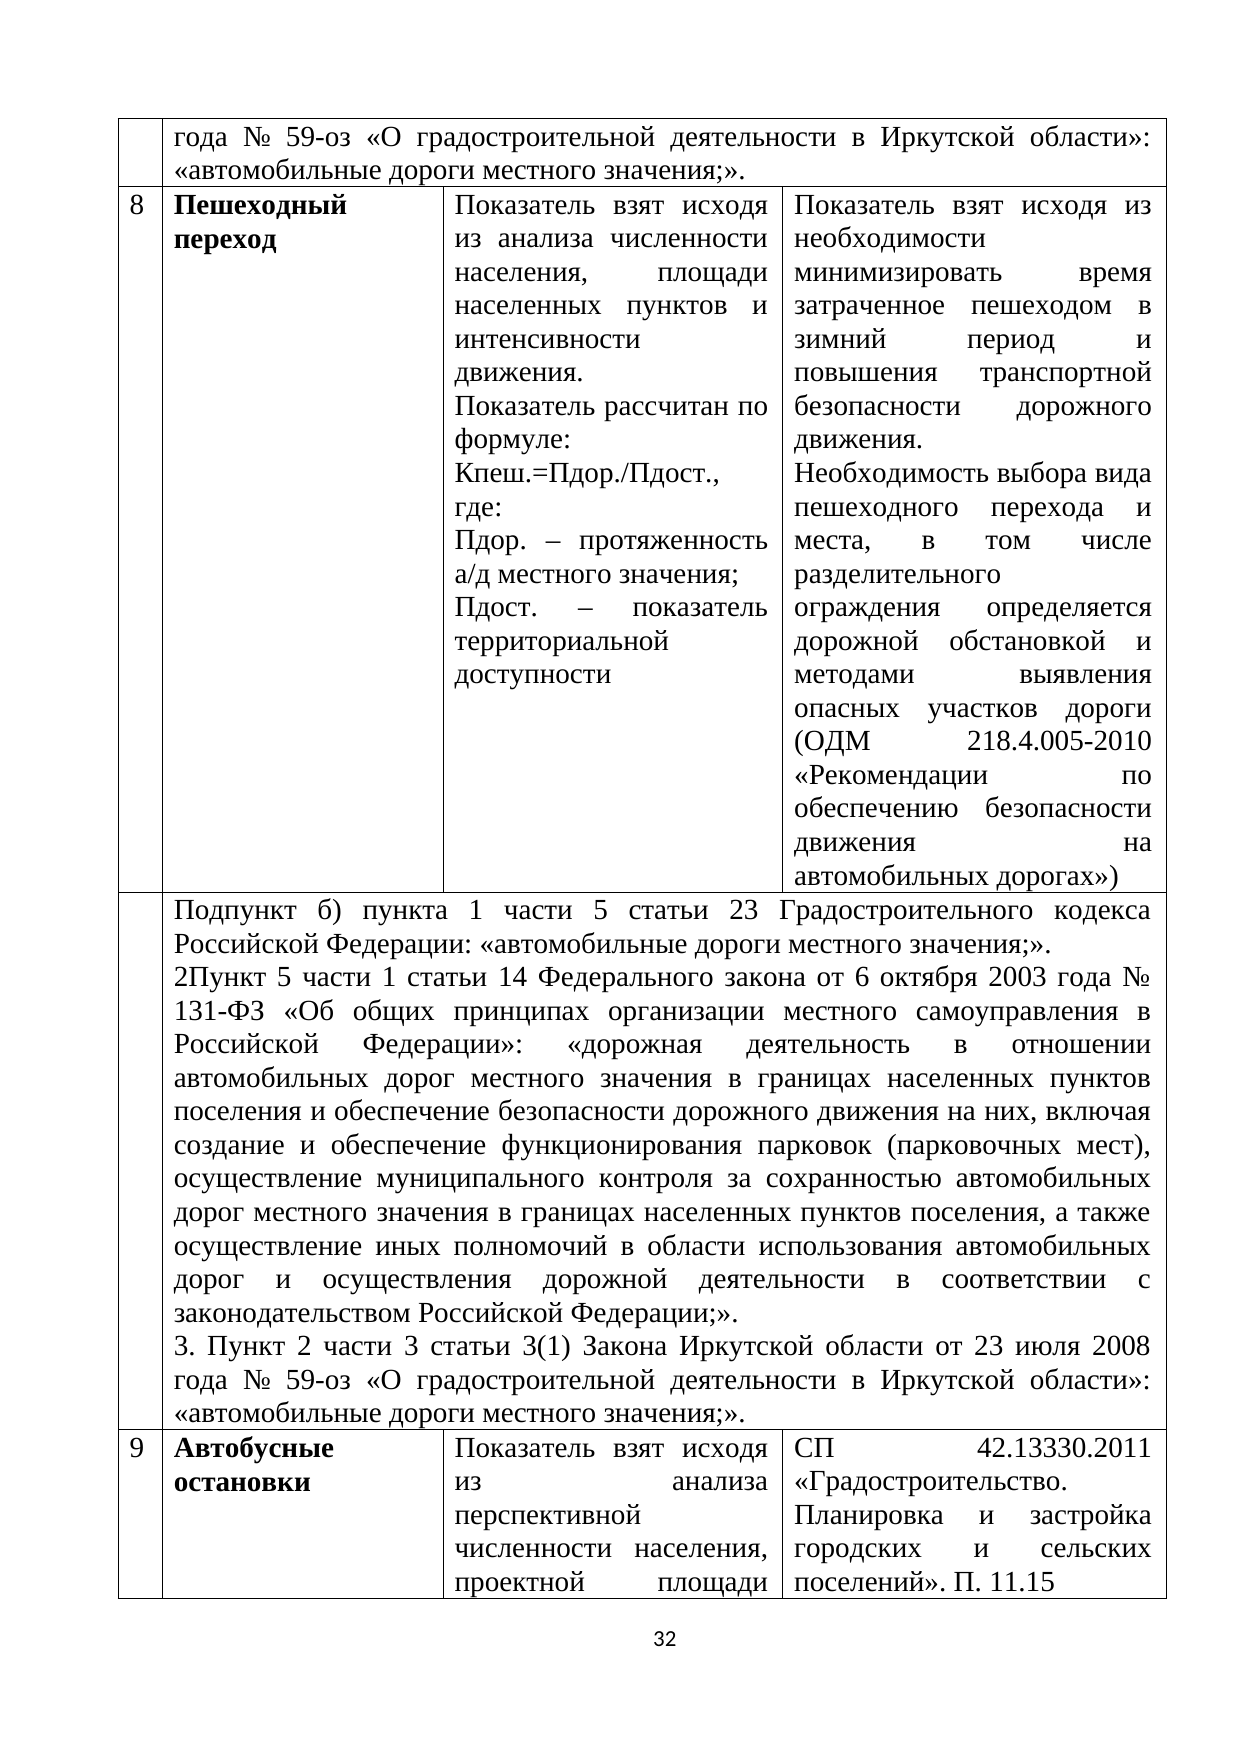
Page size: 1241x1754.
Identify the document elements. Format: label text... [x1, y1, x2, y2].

table_cell Показатель взят исходя из анализа численности населения, площади населенных пунктов и интенсивности движения. Показатель рассчитан по формуле: Кпеш.=Пдор./Пдост., где: Пдор. – протяженность а/д местного значения; Пдост. – показатель территориальной доступности [444, 187, 782, 892]
table_cell 8 [119, 187, 162, 892]
table_cell Показатель взят исходя из необходимости минимизировать время затраченное пешеходом в зимний период и повышения транспортной безопасности дорожного движения. Необходимость выбора вида пешеходного перехода и места, в том числе разделительного ограждения определяется дорожной обстановкой и методами выявления опасных участков дороги (ОДМ 218.4.005-2010 «Рекомендации по обеспечению безопасности движения на автомобильных дорогах») [783, 187, 1166, 892]
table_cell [444, 1430, 782, 1598]
table_cell [119, 119, 162, 186]
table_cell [163, 119, 1166, 186]
table_cell 9 [119, 1430, 162, 1598]
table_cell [783, 1430, 1166, 1598]
table_cell [119, 893, 162, 1429]
table_cell Пешеходный переход [163, 187, 443, 892]
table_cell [163, 1430, 443, 1598]
